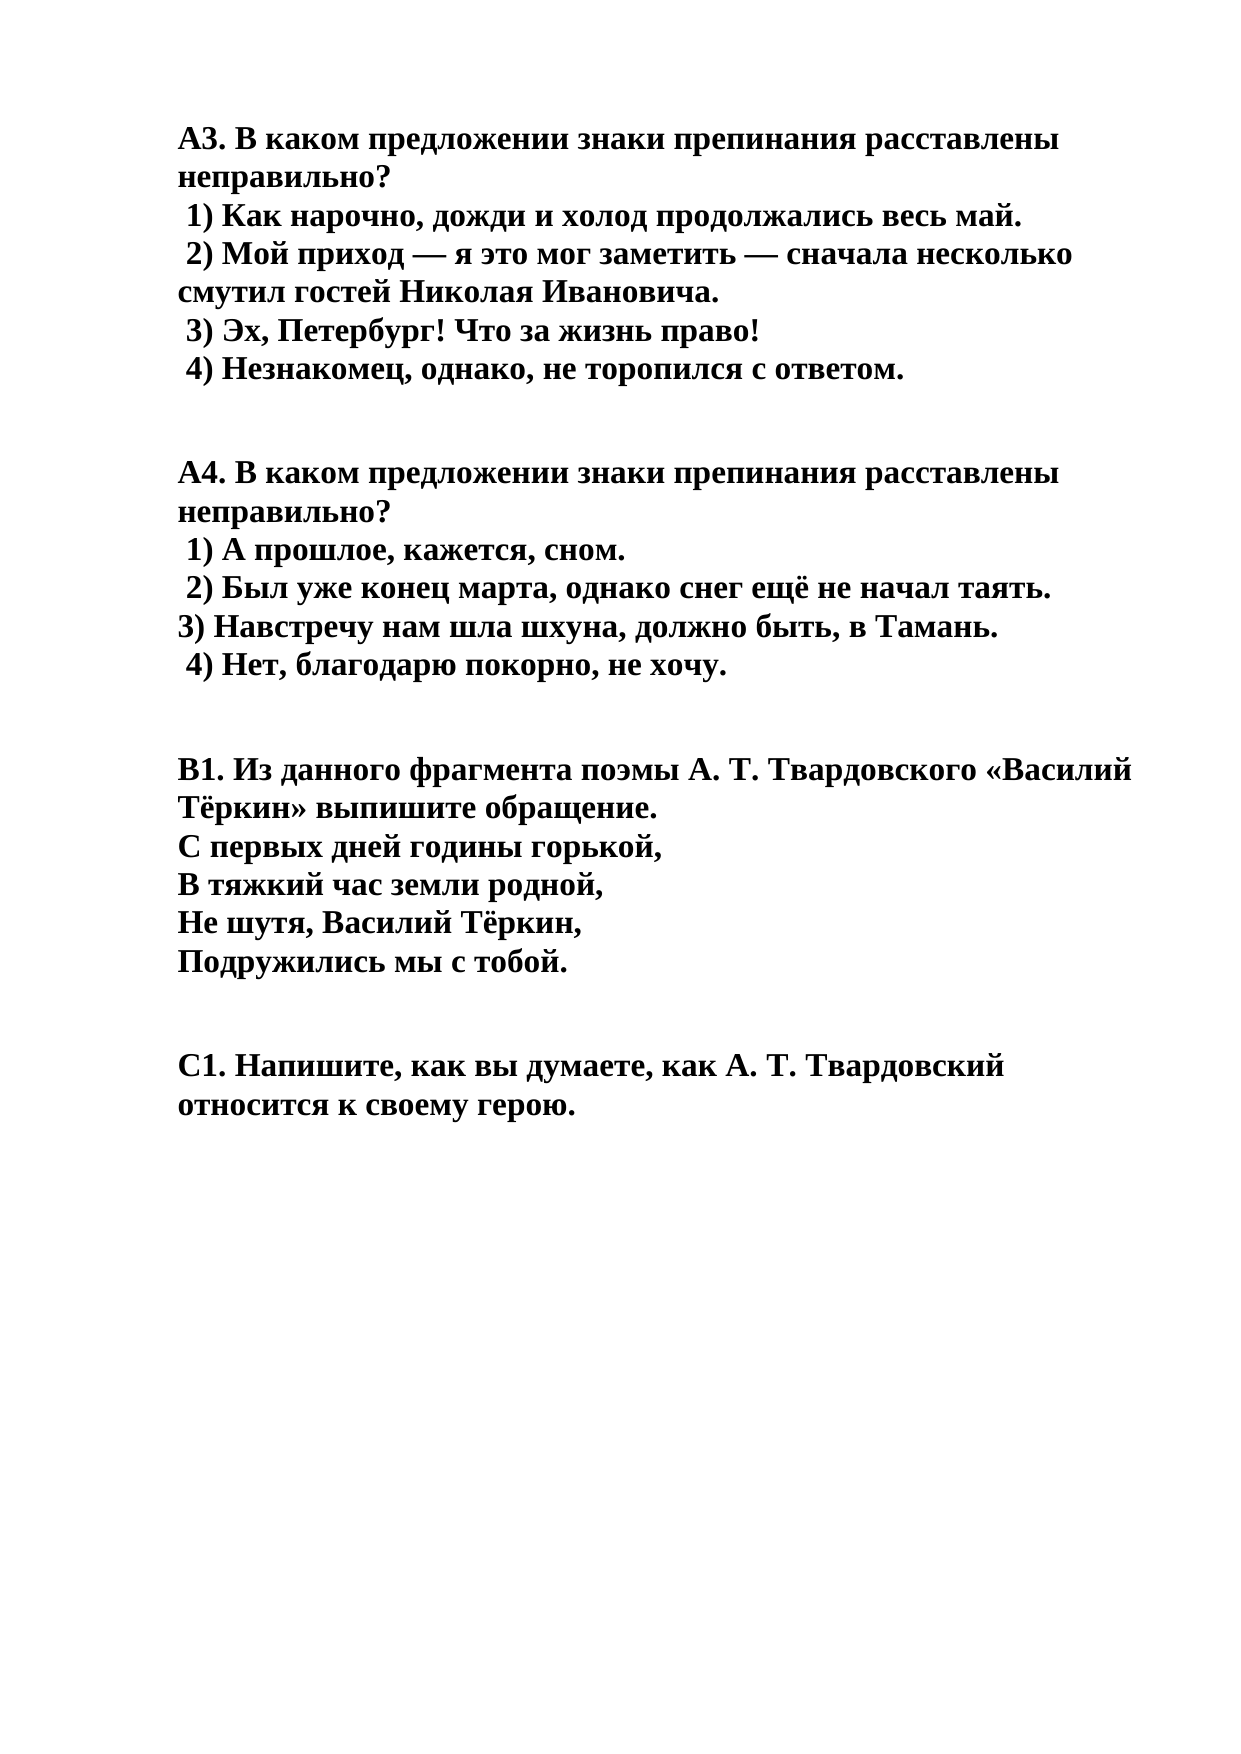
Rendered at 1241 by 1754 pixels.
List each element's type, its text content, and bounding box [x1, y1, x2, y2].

text А4. В каком предложении знаки препинания расставлены неправильно? [177, 453, 1152, 529]
text С1. Напишите, как вы думаете, как А. Т. Твардовский относится к своему герою. [177, 1046, 1152, 1122]
text 2) Мой приход — я это мог заметить — сначала несколько смутил гостей Николая Ивановича. [177, 233, 1152, 310]
text 3) Навстречу нам шла шхуна, должно быть, в Тамань. [177, 606, 1152, 644]
text 4) Незнакомец, однако, не торопился с ответом. [177, 348, 1152, 386]
text Не шутя, Василий Тёркин, [177, 902, 1152, 941]
text 4) Нет, благодарю покорно, не хочу. [177, 644, 1152, 683]
text 1) Как нарочно, дожди и холод продолжались весь май. [177, 195, 1152, 233]
text С первых дней годины горькой, [177, 826, 1152, 864]
text 1) А прошлое, кажется, сном. [177, 529, 1152, 568]
text А3. В каком предложении знаки препинания расставлены неправильно? [177, 118, 1152, 195]
text 3) Эх, Петербург! Что за жизнь право! [177, 310, 1152, 348]
text 2) Был уже конец марта, однако снег ещё не начал таять. [177, 568, 1152, 606]
text В1. Из данного фрагмента поэмы А. Т. Твардовского «Василий Тёркин» выпишите обращение. [177, 749, 1152, 826]
text Подружились мы с тобой. [177, 941, 1152, 979]
text В тяжкий час земли родной, [177, 864, 1152, 902]
